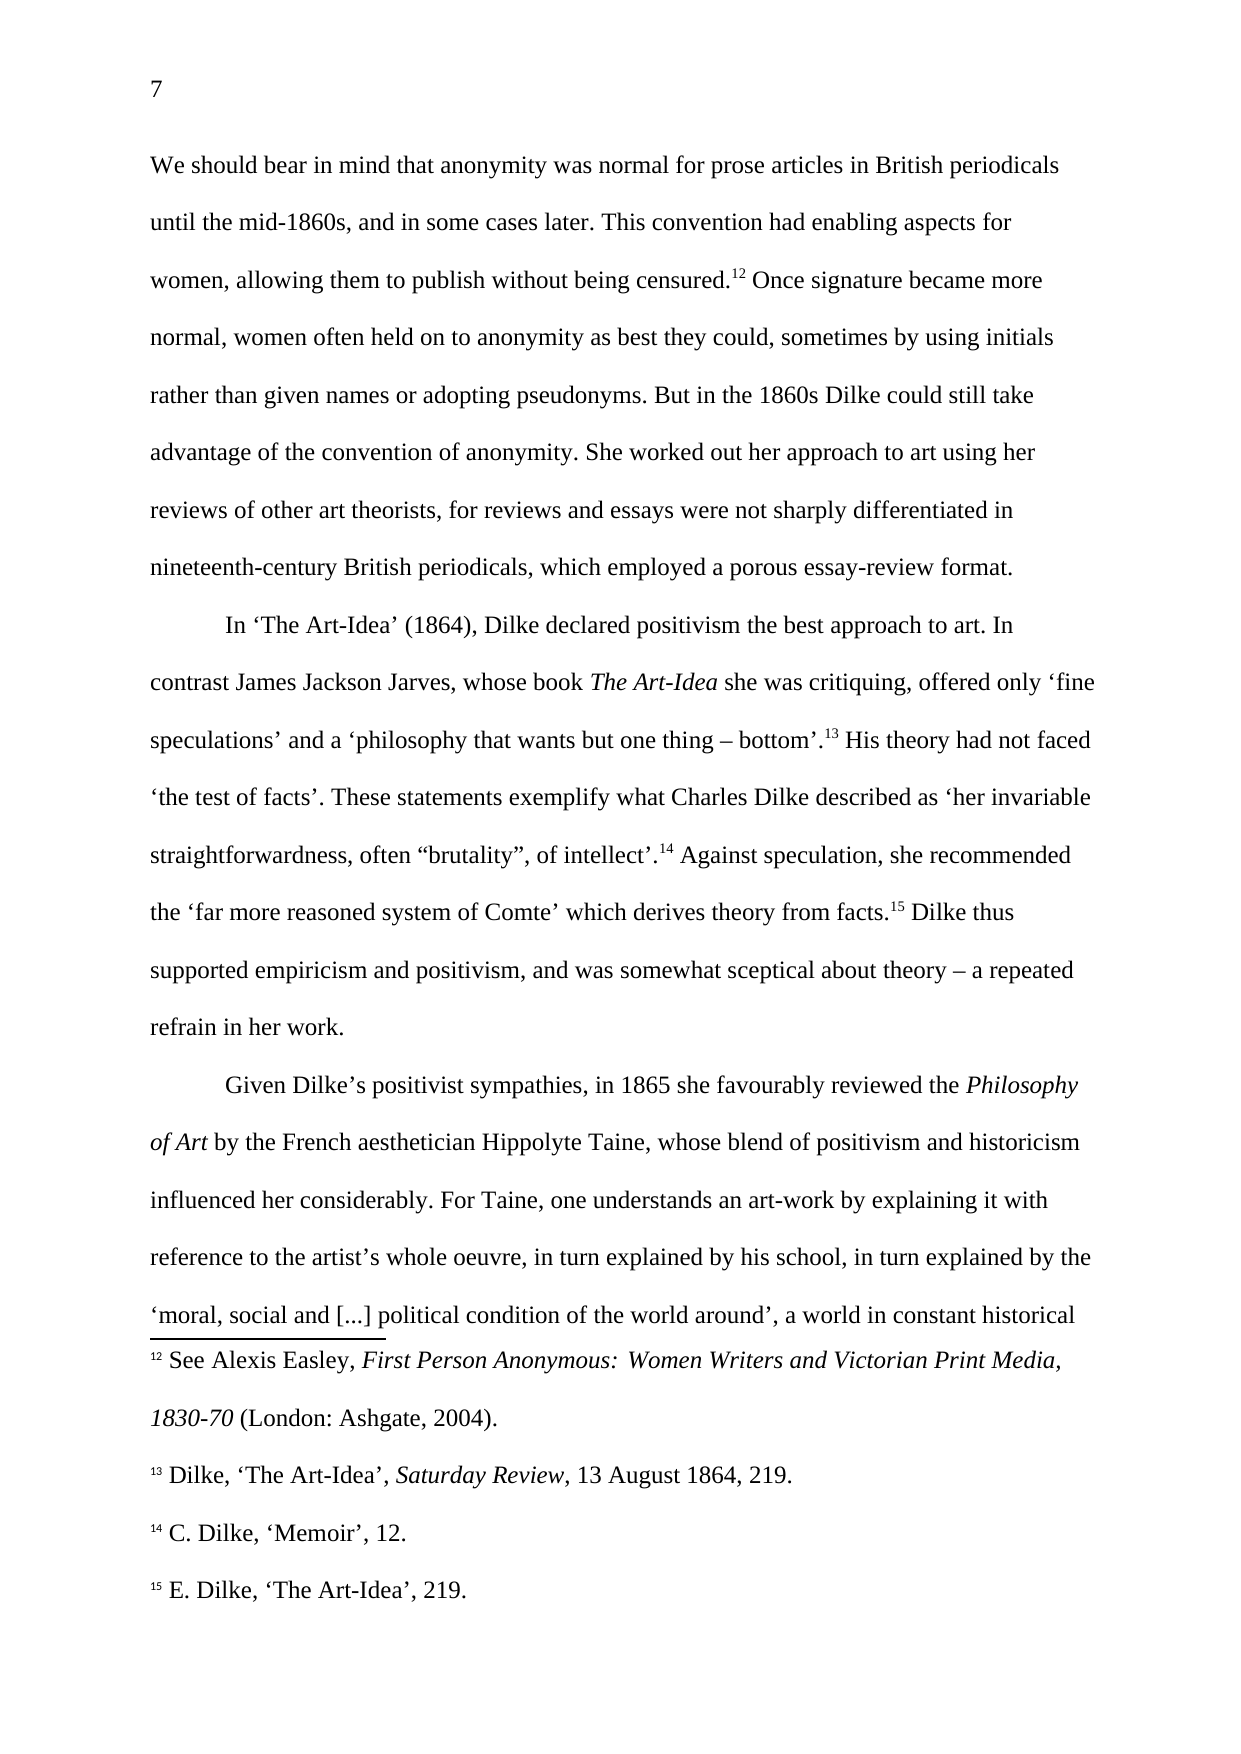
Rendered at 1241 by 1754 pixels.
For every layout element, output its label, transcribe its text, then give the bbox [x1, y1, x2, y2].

text In ‘The Art-Idea’ (1864), Dilke declared positivism the best approach to art. In contrast James Jackson Jarves, whose book The Art-Idea she was critiquing, offered only ‘fine speculations’ and a ‘philosophy that wants but one thing – bottom’. His theory had not faced ‘the test of facts’. These statements exemplify what Charles Dilke described as ‘her invariable straightforwardness, often “brutality”, of intellect’. Against speculation, she recommended the ‘far more reasoned system of Comte’ which derives theory from facts. Dilke thus supported empiricism and positivism, and was somewhat sceptical about theory – a repeated refrain in her work. [150, 610, 1096, 1041]
text Historicism was the dominant strand in Dilke’s earliest essays in the Saturday Review, for which she began writing in 1863. It was a conservative and acerbic journal, but its strict policy of anonymity and strong corporate voice gave Dilke a safe space to develop her ideas. We should bear in mind that anonymity was normal for prose articles in British periodicals until the mid-1860s, and in some cases later. This convention had enabling aspects for women, allowing them to publish without being censured. Once signature became more normal, women often held on to anonymity as best they could, sometimes by using initials rather than given names or adopting pseudonyms. But in the 1860s Dilke could still take advantage of the convention of anonymity. She worked out her approach to art using her reviews of other art theorists, for reviews and essays were not sharply differentiated in nineteenth-century British periodicals, which employed a porous essay-review format. [150, 150, 1096, 581]
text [150, 1070, 1096, 1329]
